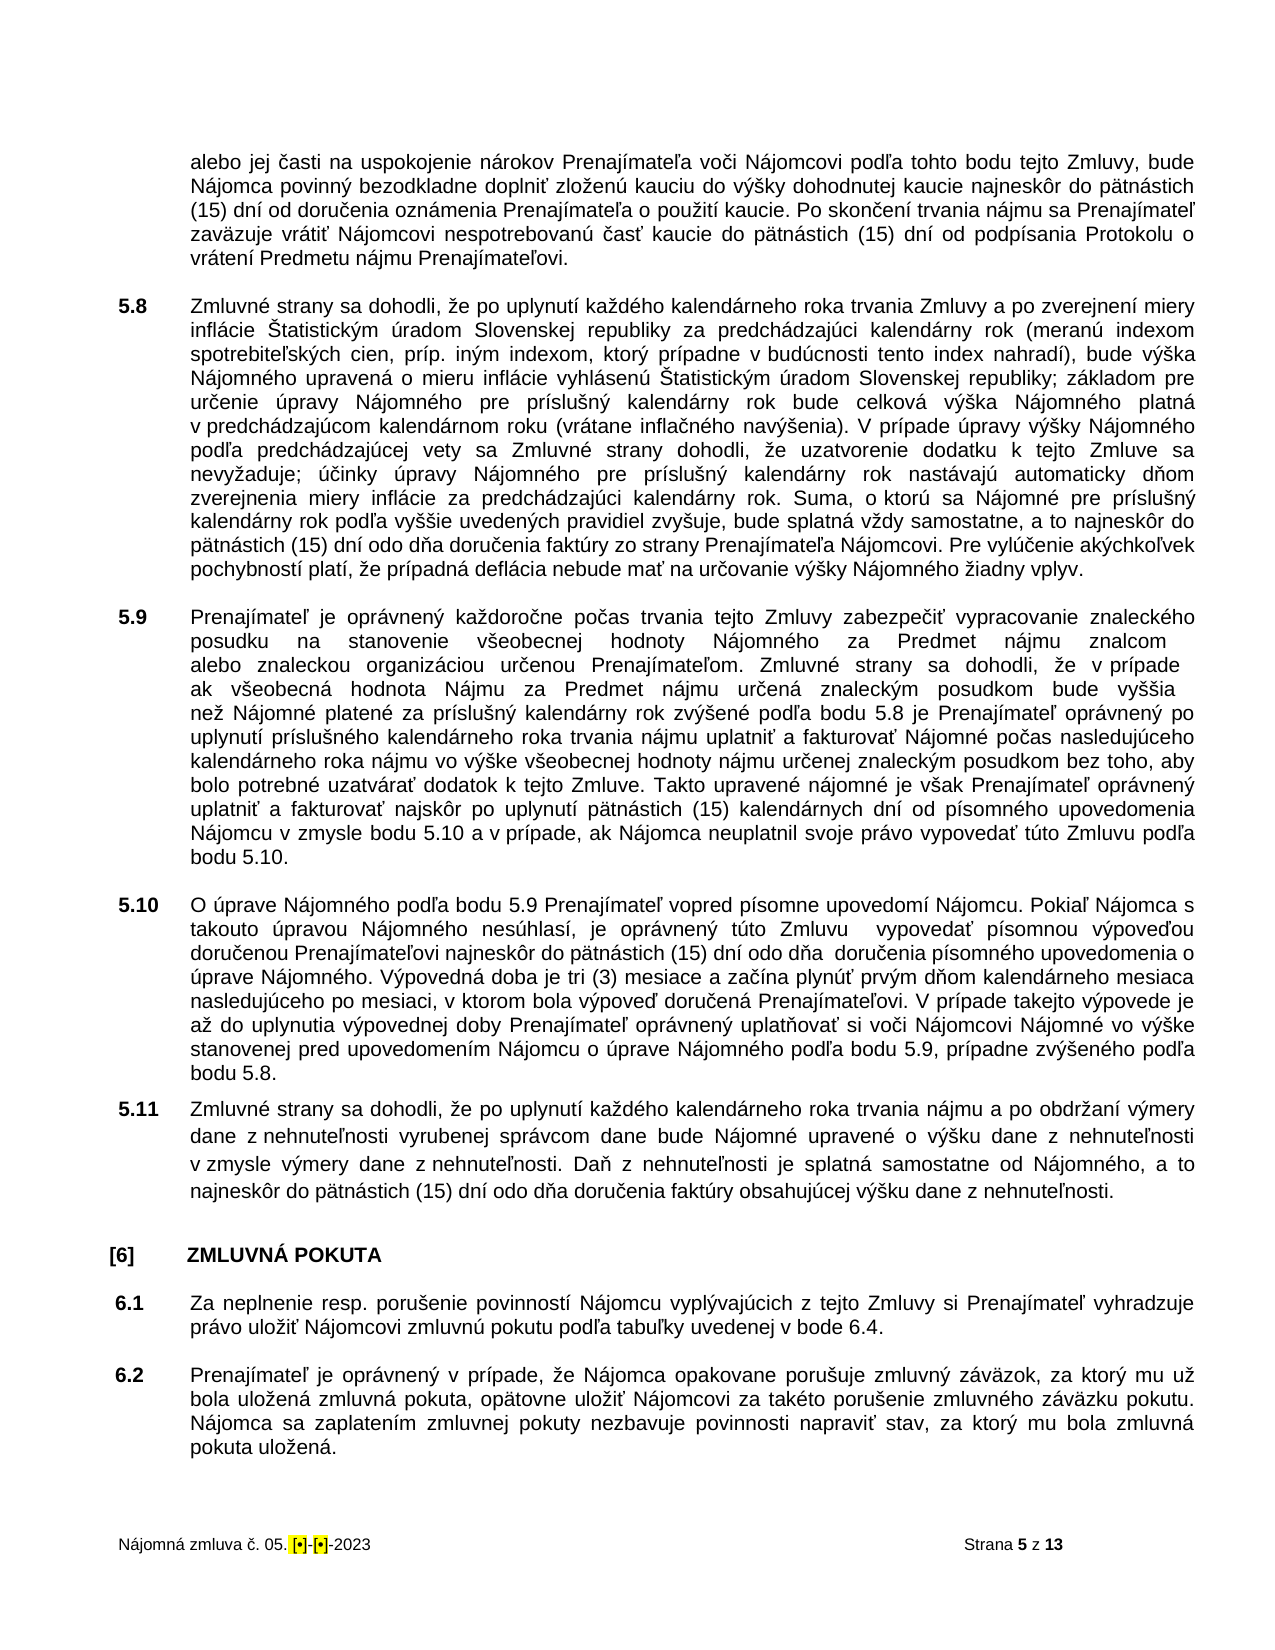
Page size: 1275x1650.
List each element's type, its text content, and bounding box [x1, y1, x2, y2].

text 5.10 O úprave Nájomného podľa bodu 5.9 Prenajímateľ vopred písomne upovedomí Nájomcu. Pokiaľ Nájomca s takouto úpravou Nájomného nesúhlasí, je oprávnený túto Zmluvu vypovedať písomnou výpoveďou doručenou Prenajímateľovi najneskôr do pätnástich (15) dní odo dňa doručenia písomného upovedomenia o úprave Nájomného. Výpovedná doba je tri (3) mesiace a začína plynúť prvým dňom kalendárneho mesiaca nasledujúceho po mesiaci, v ktorom bola výpoveď doručená Prenajímateľovi. V prípade takejto výpovede je až do uplynutia výpovednej doby Prenajímateľ oprávnený uplatňovať si voči Nájomcovi Nájomné vo výške stanovenej pred upovedomením Nájomcu o úprave Nájomného podľa bodu 5.9, prípadne zvýšeného podľa bodu 5.8. [118, 893, 1196, 1084]
text 5.11 Zmluvné strany sa dohodli, že po uplynutí každého kalendárneho roka trvania nájmu a po obdržaní výmery dane z nehnuteľnosti vyrubenej správcom dane bude Nájomné upravené o výšku dane z nehnuteľnosti v zmysle výmery dane z nehnuteľnosti. Daň z nehnuteľnosti je splatná samostatne od Nájomného, a to najneskôr do pätnástich (15) dní odo dňa doručenia faktúry obsahujúcej výšku dane z nehnuteľnosti. [118, 1097, 1196, 1203]
text 6.1 Za neplnenie resp. porušenie povinností Nájomcu vyplývajúcich z tejto Zmluvy si Prenajímateľ vyhradzuje právo uložiť Nájomcovi zmluvnú pokutu podľa tabuľky uvedenej v bode 6.4. [115, 1291, 1196, 1339]
text 5.8 Zmluvné strany sa dohodli, že po uplynutí každého kalendárneho roka trvania Zmluvy a po zverejnení miery inflácie Štatistickým úradom Slovenskej republiky za predchádzajúci kalendárny rok (meranú indexom spotrebiteľských cien, príp. iným indexom, ktorý prípadne v budúcnosti tento index nahradí), bude výška Nájomného upravená o mieru inflácie vyhlásenú Štatistickým úradom Slovenskej republiky; základom pre určenie úpravy Nájomného pre príslušný kalendárny rok bude celková výška Nájomného platná v predchádzajúcom kalendárnom roku (vrátane inflačného navýšenia). V prípade úpravy výšky Nájomného podľa predchádzajúcej vety sa Zmluvné strany dohodli, že uzatvorenie dodatku k tejto Zmluve sa nevyžaduje; účinky úpravy Nájomného pre príslušný kalendárny rok nastávajú automaticky dňom zverejnenia miery inflácie za predchádzajúci kalendárny rok. Suma, o ktorú sa Nájomné pre príslušný kalendárny rok podľa vyššie uvedených pravidiel zvyšuje, bude splatná vždy samostatne, a to najneskôr do pätnástich (15) dní odo dňa doručenia faktúry zo strany Prenajímateľa Nájomcovi. Pre vylúčenie akýchkoľvek pochybností platí, že prípadná deflácia nebude mať na určovanie výšky Nájomného žiadny vplyv. [118, 294, 1196, 581]
text 6.2 Prenajímateľ je oprávnený v prípade, že Nájomca opakovane porušuje zmluvný záväzok, za ktorý mu už bola uložená zmluvná pokuta, opätovne uložiť Nájomcovi za takéto porušenie zmluvného záväzku pokutu. Nájomca sa zaplatením zmluvnej pokuty nezbavuje povinnosti napraviť stav, za ktorý mu bola zmluvná pokuta uložená. [115, 1363, 1196, 1459]
text 5.9 Prenajímateľ je oprávnený každoročne počas trvania tejto Zmluvy zabezpečiť vypracovanie znaleckého posudku na stanovenie všeobecnej hodnoty Nájomného za Predmet nájmu znalcom alebo znaleckou organizáciou určenou Prenajímateľom. Zmluvné strany sa dohodli, že v prípade ak všeobecná hodnota Nájmu za Predmet nájmu určená znaleckým posudkom bude vyššia než Nájomné platené za príslušný kalendárny rok zvýšené podľa bodu 5.8 je Prenajímateľ oprávnený po uplynutí príslušného kalendárneho roka trvania nájmu uplatniť a fakturovať Nájomné počas nasledujúceho kalendárneho roka nájmu vo výške všeobecnej hodnoty nájmu určenej znaleckým posudkom bez toho, aby bolo potrebné uzatvárať dodatok k tejto Zmluve. Takto upravené nájomné je však Prenajímateľ oprávnený uplatniť a fakturovať najskôr po uplynutí pätnástich (15) kalendárnych dní od písomného upovedomenia Nájomcu v zmysle bodu 5.10 a v prípade, ak Nájomca neuplatnil svoje právo vypovedať túto Zmluvu podľa bodu 5.10. [118, 605, 1196, 869]
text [115, 150, 1196, 270]
text [6] ZMLUVNÁ POKUTA [103, 1243, 1196, 1267]
